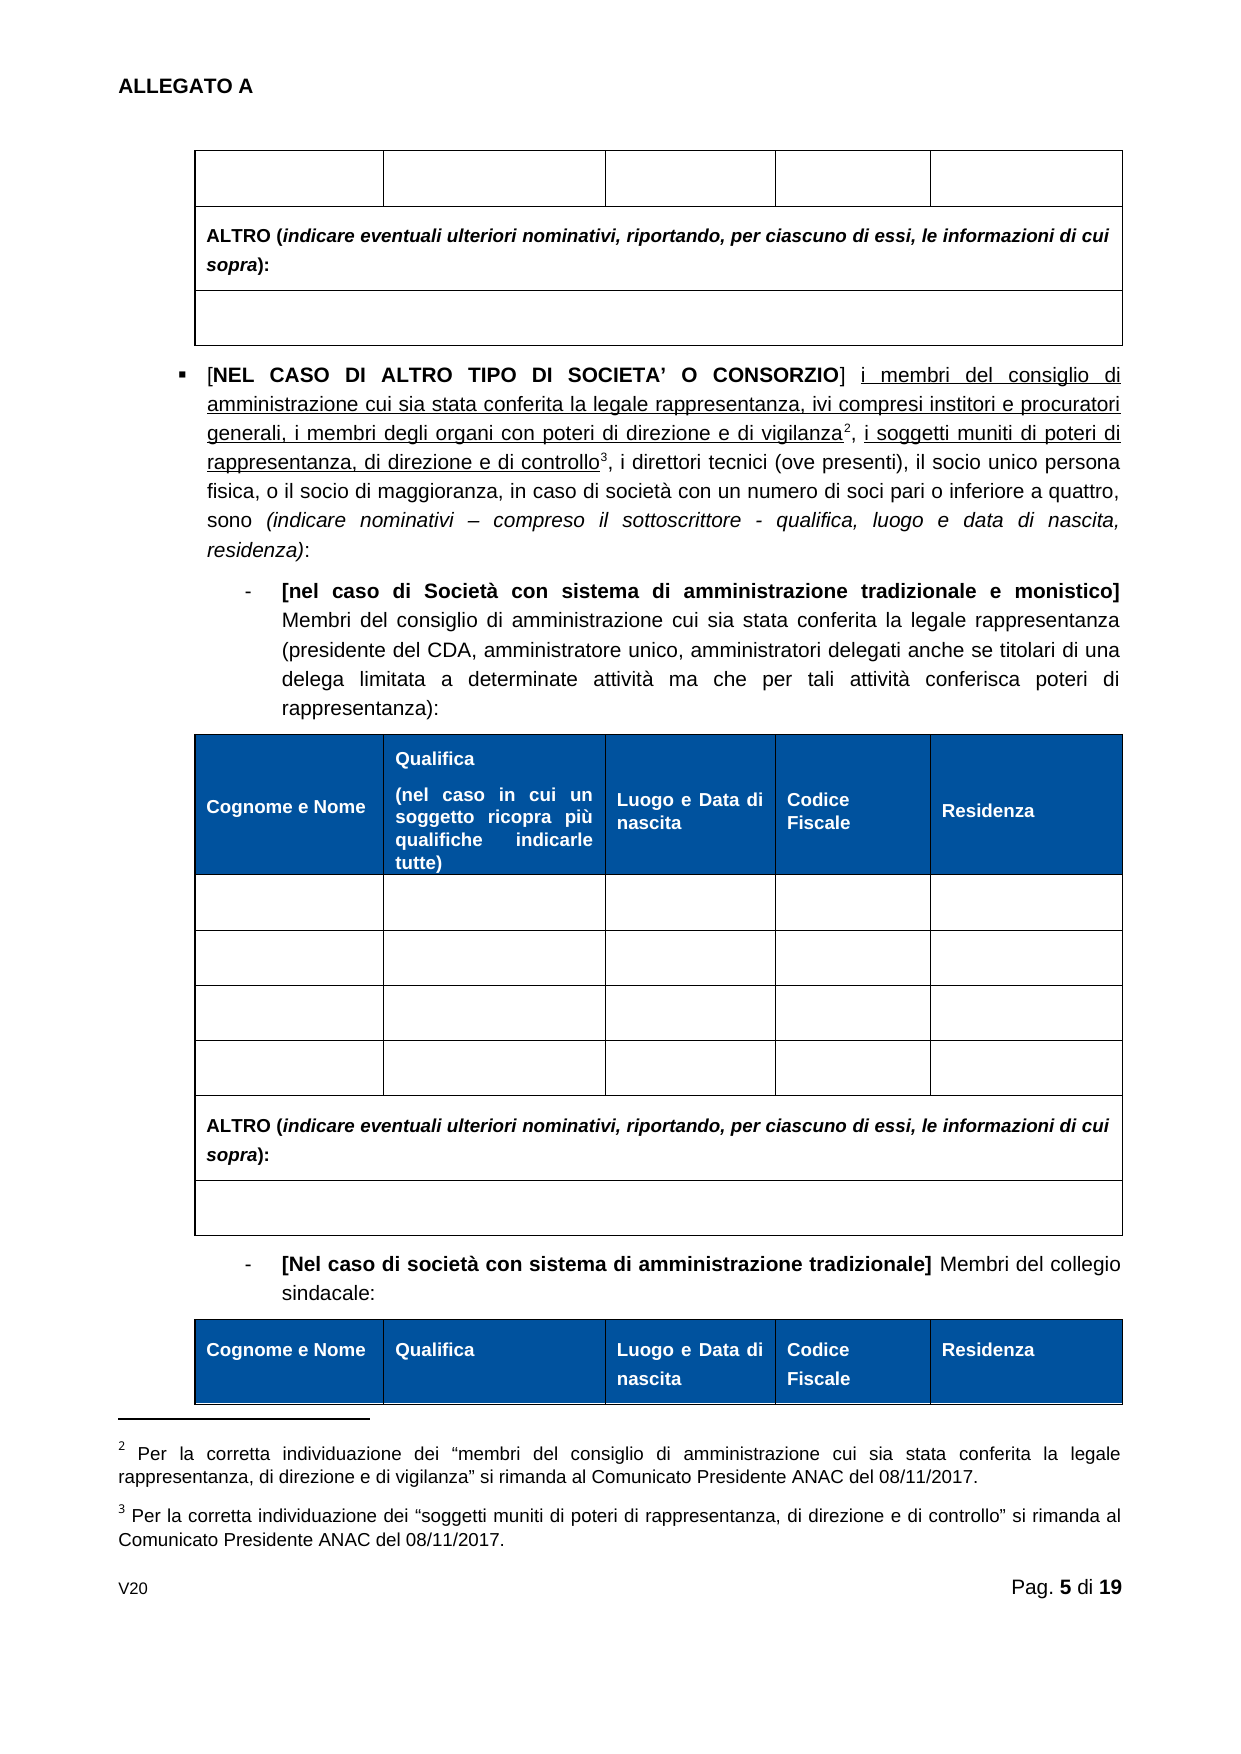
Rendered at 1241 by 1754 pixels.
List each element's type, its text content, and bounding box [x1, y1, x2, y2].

table_cell [196, 291, 1122, 345]
table_header Qualifica (nel caso in cui un soggetto ricopra più qualifiche indicarle tutte) [384, 735, 605, 874]
table_header Cognome e Nome [196, 735, 383, 874]
table_cell [196, 151, 383, 206]
table_header Codice Fiscale [776, 1320, 930, 1403]
table_cell ALTRO (indicare eventuali ulteriori nominativi, riportando, per ciascuno di essi, le informazioni di cui sopra): [196, 1096, 1122, 1179]
table_header Luogo e Data di nascita [606, 735, 775, 874]
table_header Cognome e Nome [196, 1320, 383, 1403]
table_cell [606, 875, 775, 929]
list [nel caso di Società con sistema di amministrazione tradizionale e monistico] Membri del consiglio di amministrazione cui sia stata conferita la legale rappresentanza (presidente del CDA, amministratore unico, amministratori delegati anche se titolari di una delega limitata a determinate attività ma che per tali attività conferisca poteri di rappresentanza): [244, 575, 1121, 721]
table_cell [384, 931, 605, 985]
table_cell [931, 875, 1122, 929]
table_cell [931, 931, 1122, 985]
table_cell [196, 1041, 383, 1095]
table_cell [776, 151, 930, 206]
table_cell [196, 986, 383, 1040]
table_cell [931, 151, 1122, 206]
table_cell [931, 986, 1122, 1040]
table_cell [776, 931, 930, 985]
table_cell [776, 875, 930, 929]
table_cell [606, 1041, 775, 1095]
list [NEL CASO DI ALTRO TIPO DI SOCIETA’ O CONSORZIO] i membri del consiglio di amministrazione cui sia stata conferita la legale rappresentanza, ivi compresi institori e procuratori generali, i membri degli organi con poteri di direzione e di vigilanza, i soggetti muniti di poteri di rappresentanza, di direzione e di controllo, i direttori tecnici (ove presenti), il socio unico persona fisica, o il socio di maggioranza, in caso di società con un numero di soci pari o inferiore a quattro, sono (indicare nominativi – compreso il sottoscrittore - qualifica, luogo e data di nascita, residenza): [177, 359, 1121, 563]
table_cell [776, 986, 930, 1040]
table_cell [606, 986, 775, 1040]
table_header Residenza [931, 1320, 1122, 1403]
list [Nel caso di società con sistema di amministrazione tradizionale] Membri del collegio sindacale: [244, 1248, 1121, 1307]
table_cell [776, 1041, 930, 1095]
table_header Codice Fiscale [776, 735, 930, 874]
table_cell ALTRO (indicare eventuali ulteriori nominativi, riportando, per ciascuno di essi, le informazioni di cui sopra): [196, 207, 1122, 290]
table_cell [931, 1041, 1122, 1095]
table_header Residenza [931, 735, 1122, 874]
table_cell [384, 986, 605, 1040]
table_cell [196, 931, 383, 985]
table_cell [196, 875, 383, 929]
table_cell [384, 151, 605, 206]
table_cell [384, 1041, 605, 1095]
table_cell [606, 931, 775, 985]
table_cell [606, 151, 775, 206]
table_cell [196, 1181, 1122, 1235]
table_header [606, 1320, 775, 1403]
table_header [384, 1320, 605, 1403]
table_cell [384, 875, 605, 929]
